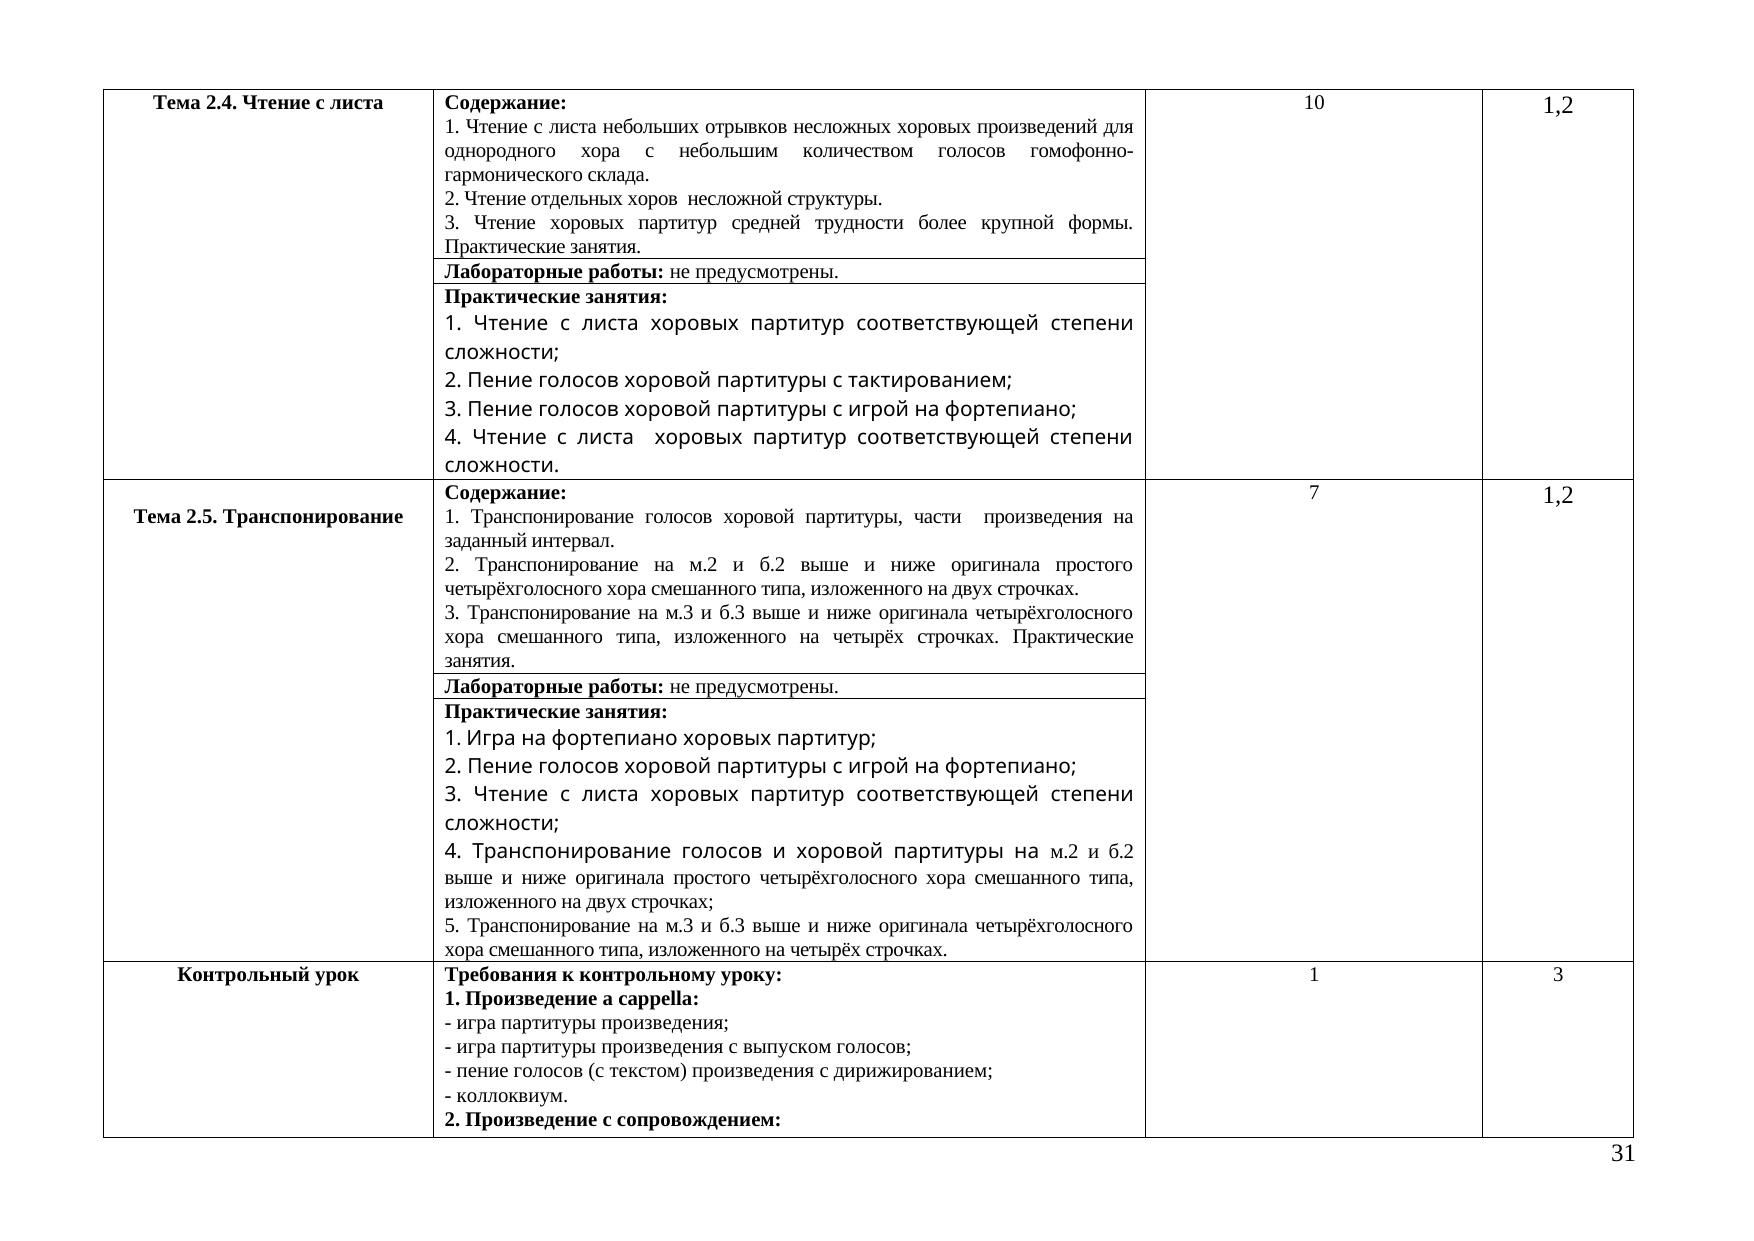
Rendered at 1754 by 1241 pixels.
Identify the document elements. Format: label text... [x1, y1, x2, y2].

table_cell Практические занятия: 1. Чтение с листа хоровых партитур соответствующей степени сложности; 2. Пение голосов хоровой партитуры с тактированием; 3. Пение голосов хоровой партитуры с игрой на фортепиано; 4. Чтение с листа хоровых партитур соответствующей степени сложности. [434, 284, 1145, 479]
table_cell Тема 2.4. Чтение с листа [104, 90, 433, 479]
table_cell 10 [1146, 90, 1482, 479]
table_cell Тема 2.5. Транспонирование [104, 480, 433, 961]
table_cell 1 [1146, 962, 1482, 1137]
table_cell Содержание: 1. Чтение с листа небольших отрывков несложных хоровых произведений для однородного хора с небольшим количеством голосов гомофонно-гармонического склада. 2. Чтение отдельных хоров несложной структуры. 3. Чтение хоровых партитур средней трудности более крупной формы. Практические занятия. [434, 90, 1145, 258]
table_cell Практические занятия: 1. Игра на фортепиано хоровых партитур; 2. Пение голосов хоровой партитуры с игрой на фортепиано; 3. Чтение с листа хоровых партитур соответствующей степени сложности; 4. Транспонирование голосов и хоровой партитуры на м.2 и б.2 выше и ниже оригинала простого четырёхголосного хора смешанного типа, изложенного на двух строчках; 5. Транспонирование на м.3 и б.3 выше и ниже оригинала четырёхголосного хора смешанного типа, изложенного на четырёх строчках. [434, 699, 1145, 961]
table_cell Лабораторные работы: не предусмотрены. [434, 259, 1145, 283]
table_cell 7 [1146, 480, 1482, 961]
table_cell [434, 962, 1145, 1137]
table_cell 1,2 [1483, 480, 1633, 961]
table_cell Содержание: 1. Транспонирование голосов хоровой партитуры, части произведения на заданный интервал. 2. Транспонирование на м.2 и б.2 выше и ниже оригинала простого четырёхголосного хора смешанного типа, изложенного на двух строчках. 3. Транспонирование на м.3 и б.3 выше и ниже оригинала четырёхголосного хора смешанного типа, изложенного на четырёх строчках. Практические занятия. [434, 480, 1145, 672]
table_cell Контрольный урок [104, 962, 433, 1137]
table_cell 3 [1483, 962, 1633, 1137]
table_cell 1,2 [1483, 90, 1633, 479]
table_cell Лабораторные работы: не предусмотрены. [434, 674, 1145, 698]
